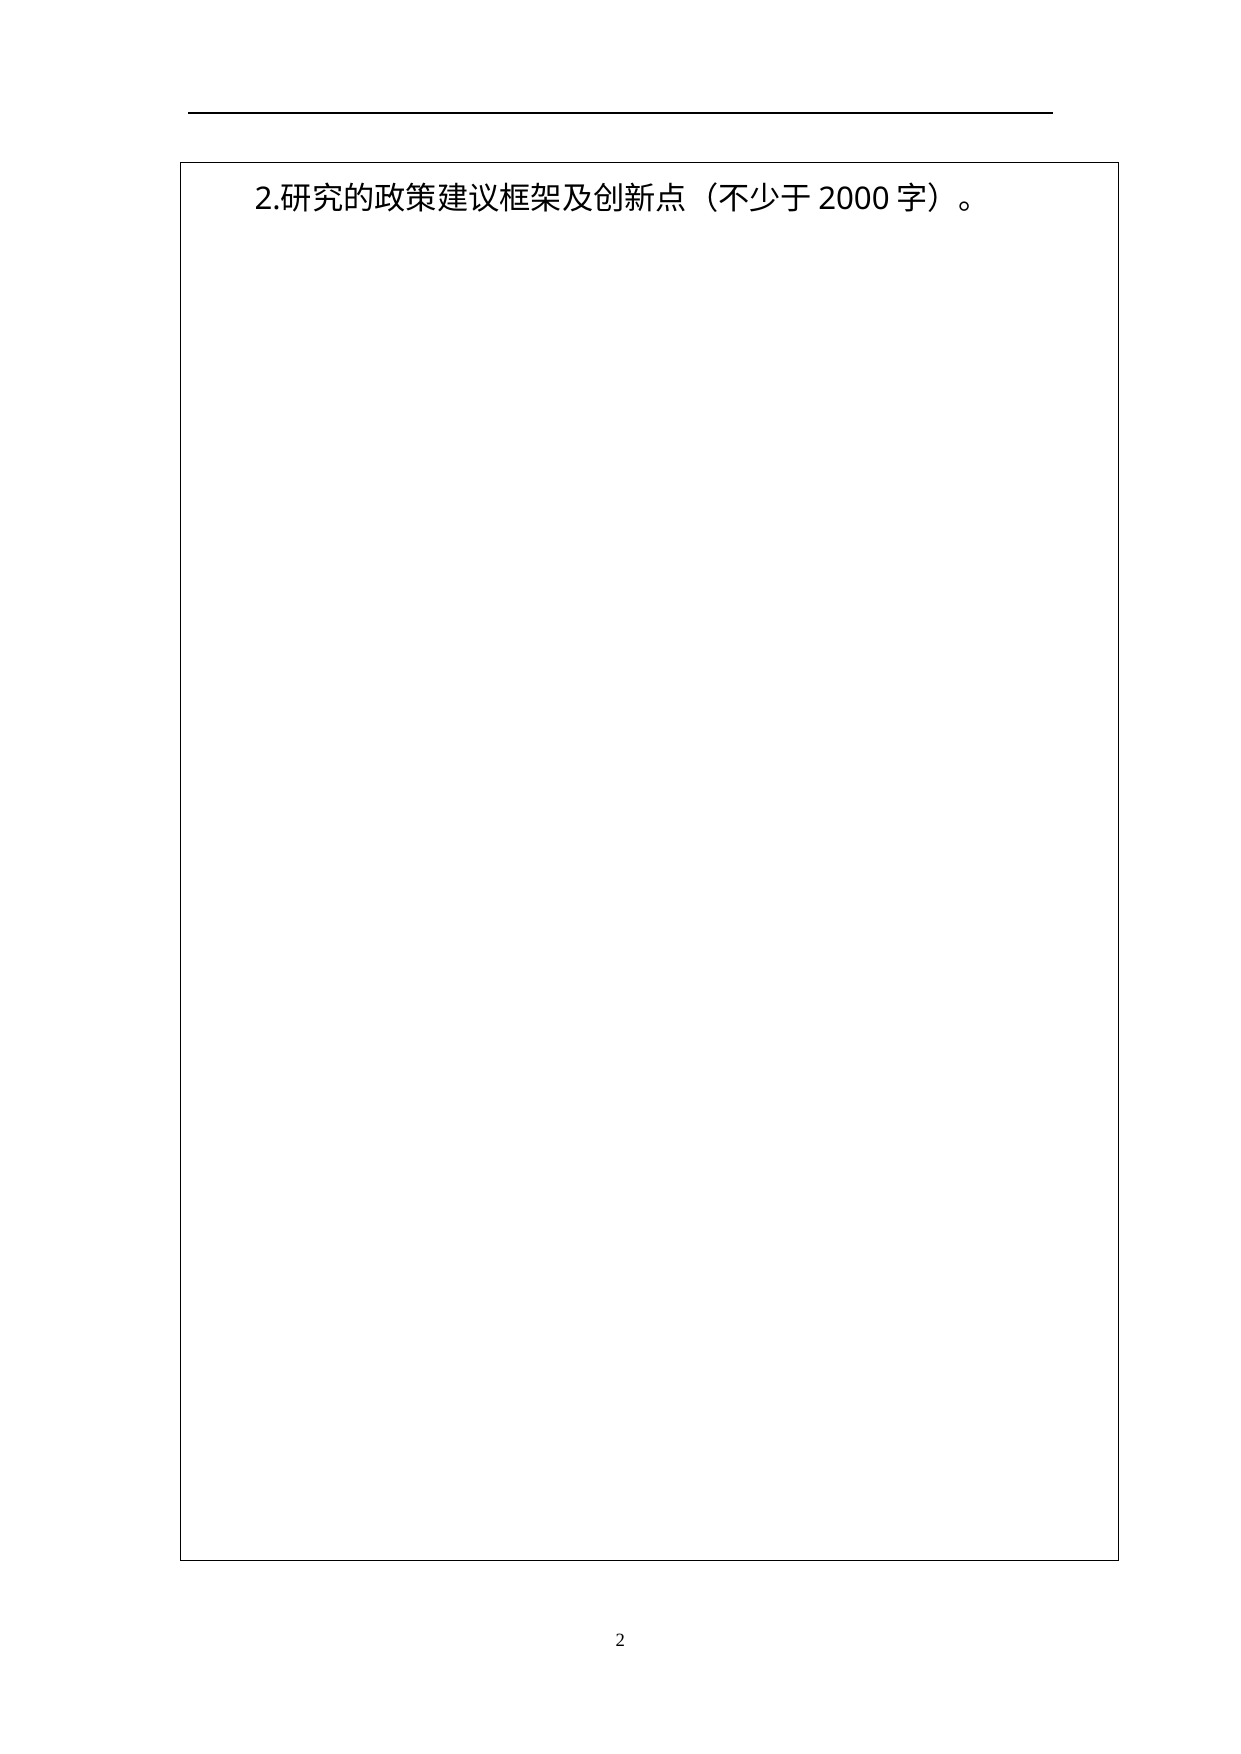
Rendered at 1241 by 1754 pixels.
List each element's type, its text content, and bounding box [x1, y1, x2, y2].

table_cell 2.研究的政策建议框架及创新点（不少于2000字）。 [181, 163, 1118, 1560]
